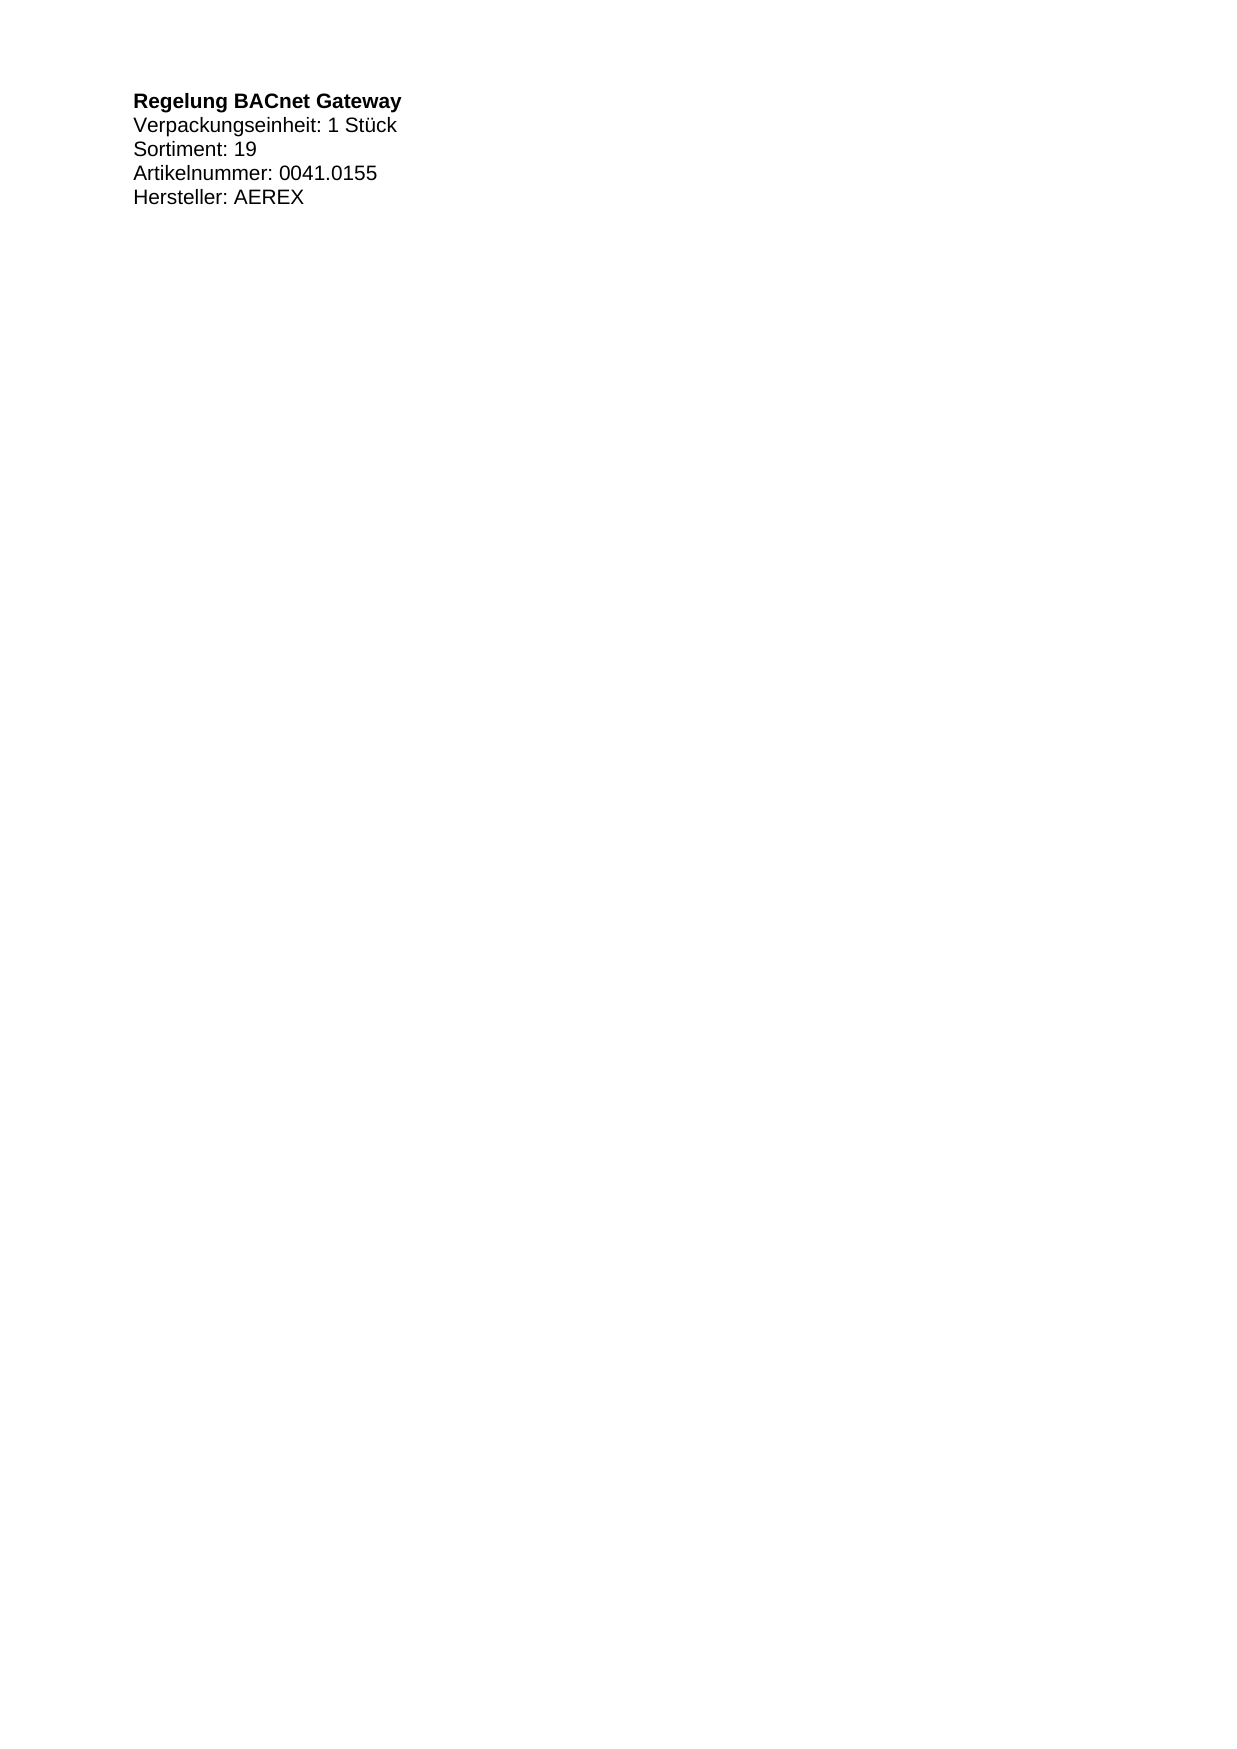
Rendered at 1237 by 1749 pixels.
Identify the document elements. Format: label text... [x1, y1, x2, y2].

text Regelung BACnet GatewayVerpackungseinheit: 1 StückSortiment: 19 Artikelnummer: 0041.0155Hersteller: AEREX [133, 89, 1148, 208]
